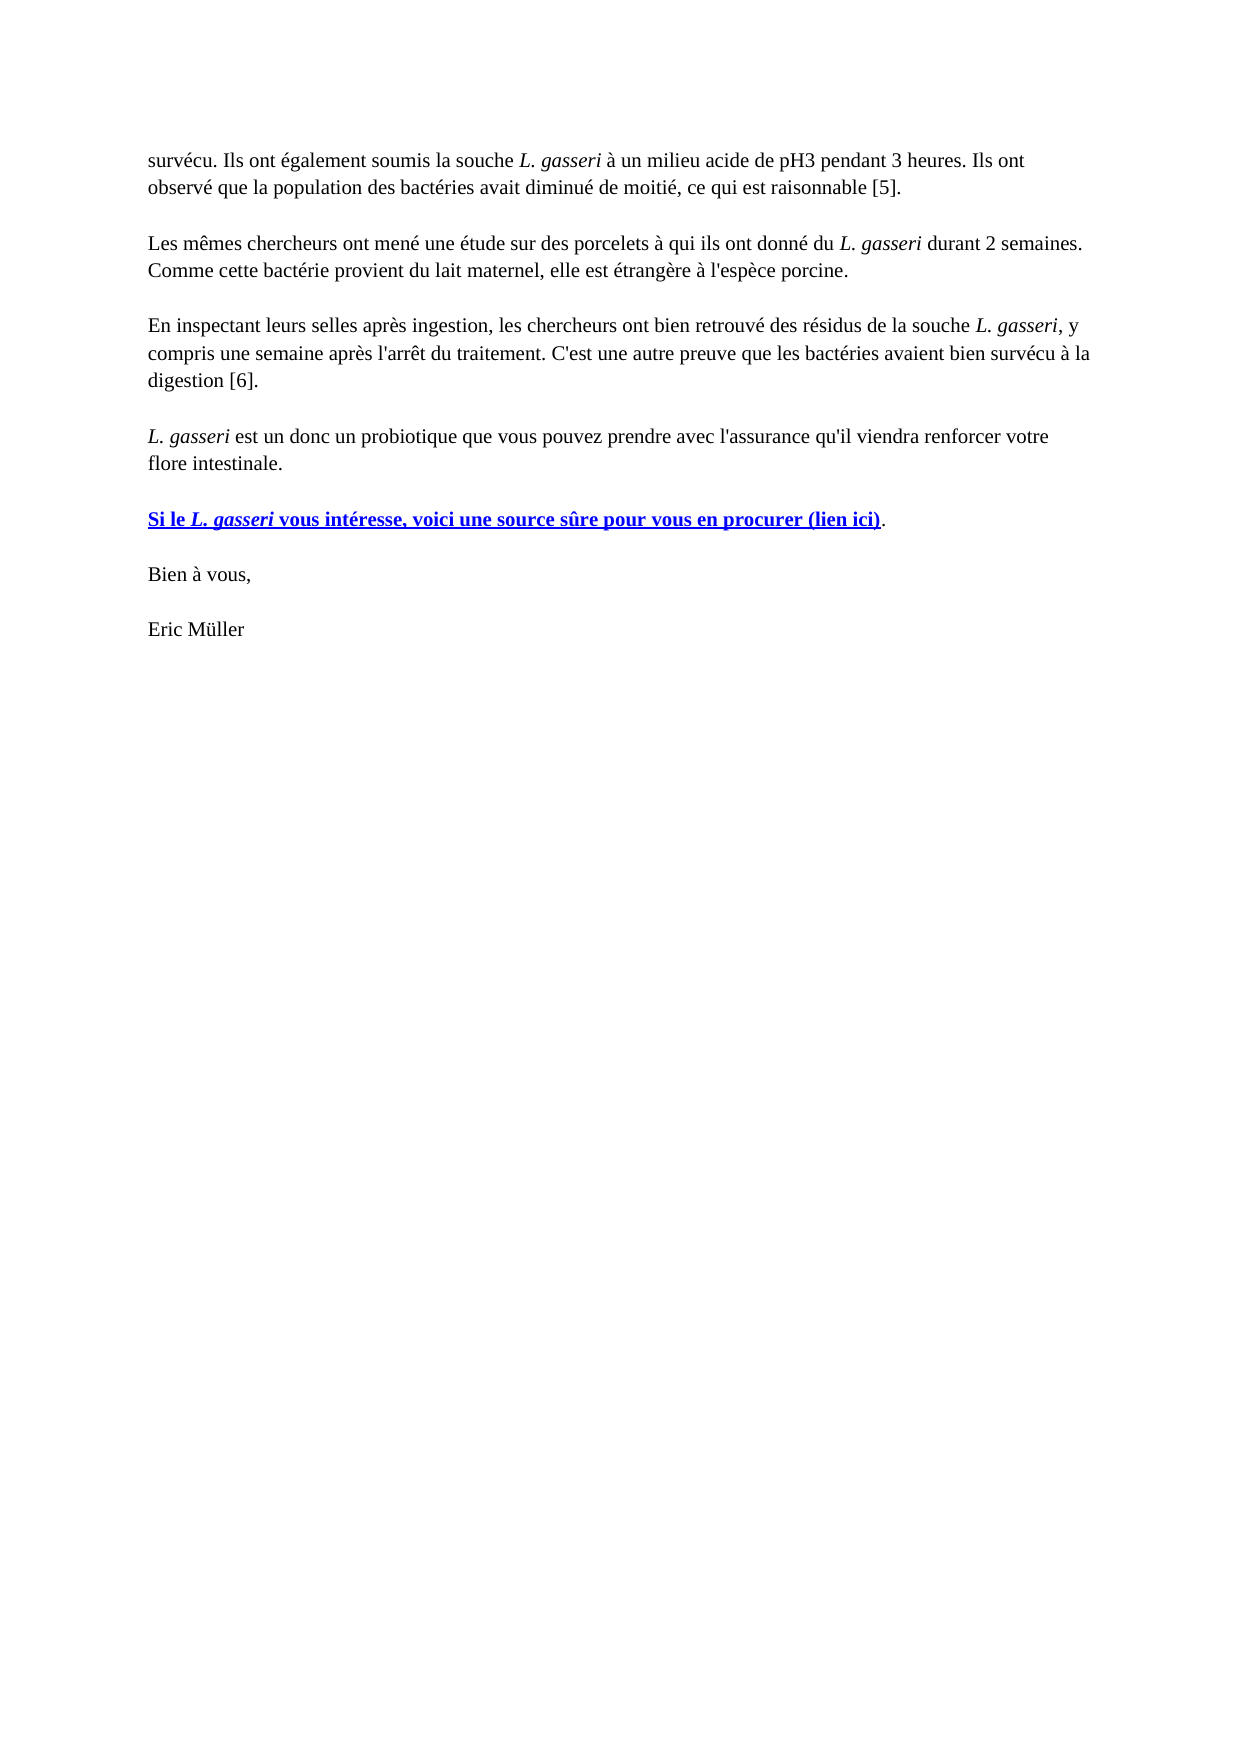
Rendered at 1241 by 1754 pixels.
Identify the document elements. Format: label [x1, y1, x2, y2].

text [148, 148, 1093, 641]
